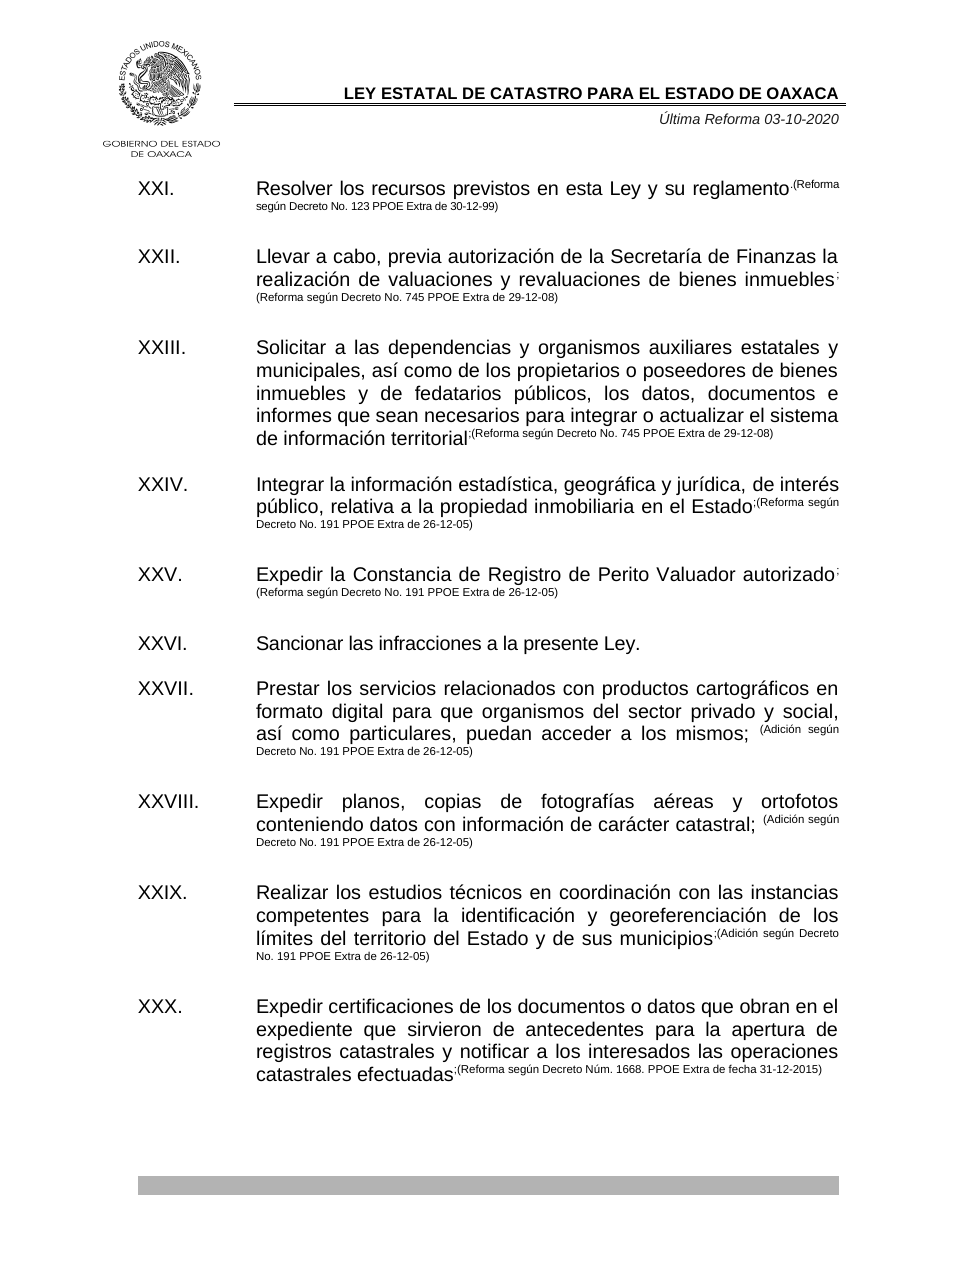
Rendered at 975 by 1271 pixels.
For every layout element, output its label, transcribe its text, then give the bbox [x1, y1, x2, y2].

list Expedir certificaciones de los documentos o datos que obran en el expediente que sirvieron de antecedentes para la apertura de registros catastrales y notificar a los interesados las operaciones catastrales efectuadas;(Reforma según Decreto Núm. 1668. PPOE Extra de fecha 31-12-2015) [138, 995, 839, 1086]
list Solicitar a las dependencias y organismos auxiliares estatales y municipales, así como de los propietarios o poseedores de bienes inmuebles y de fedatarios públicos, los datos, documentos e informes que sean necesarios para integrar o actualizar el sistema de información territorial;(Reforma según Decreto No. 745 PPOE Extra de 29-12-08) [138, 336, 839, 450]
list Expedir la Constancia de Registro de Perito Valuador autorizado;(Reforma según Decreto No. 191 PPOE Extra de 26-12-05) [138, 563, 839, 609]
list Resolver los recursos previstos en esta Ley y su reglamento.(Reforma según Decreto No. 123 PPOE Extra de 30-12-99) [138, 177, 839, 223]
list Llevar a cabo, previa autorización de la Secretaría de Finanzas la realización de valuaciones y revaluaciones de bienes inmuebles;(Reforma según Decreto No. 745 PPOE Extra de 29-12-08) [138, 245, 839, 313]
list Expedir planos, copias de fotografías aéreas y ortofotos conteniendo datos con información de carácter catastral; (Adición según Decreto No. 191 PPOE Extra de 26-12-05) [138, 790, 839, 858]
list Integrar la información estadística, geográfica y jurídica, de interés público, relativa a la propiedad inmobiliaria en el Estado;(Reforma según Decreto No. 191 PPOE Extra de 26-12-05) [138, 472, 839, 541]
list Prestar los servicios relacionados con productos cartográficos en formato digital para que organismos del sector privado y social, así como particulares, puedan acceder a los mismos; (Adición según Decreto No. 191 PPOE Extra de 26-12-05) [138, 677, 839, 768]
list Sancionar las infracciones a la presente Ley. [138, 631, 839, 654]
list Realizar los estudios técnicos en coordinación con las instancias competentes para la identificación y georeferenciación de los límites del territorio del Estado y de sus municipios;(Adición según Decreto No. 191 PPOE Extra de 26-12-05) [138, 881, 839, 972]
picture [100, 38, 223, 160]
